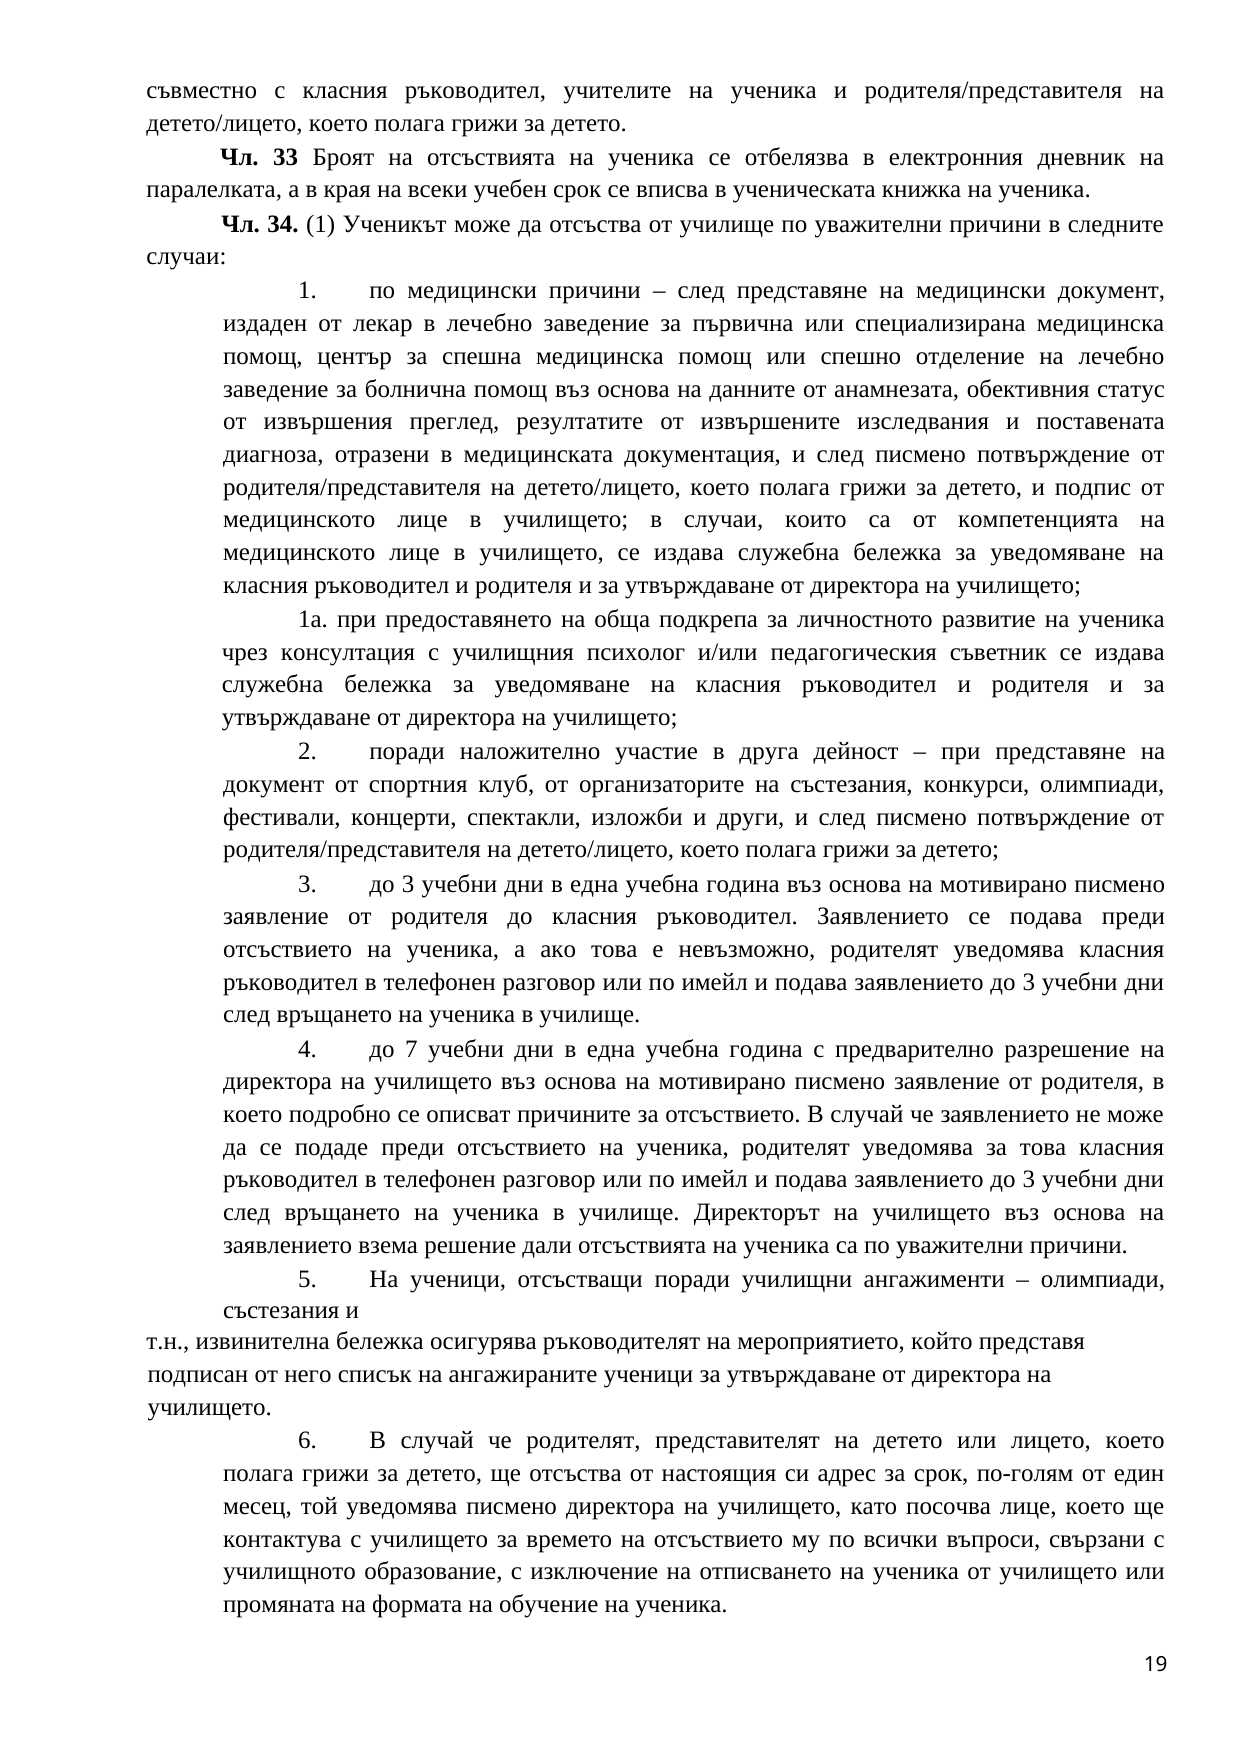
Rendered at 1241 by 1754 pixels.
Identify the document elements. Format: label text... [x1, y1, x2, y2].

text 1а. при предоставянето на обща подкрепа за личностното развитие на ученика чрез консултация с училищния психолог и/или педагогическия съветник се издава служебна бележка за уведомяване на класния ръководител и родителя и за утвърждаване от директора на училището; [222, 604, 1166, 731]
text т.н., извинителна бележка осигурява ръководителят на мероприятието, който представя подписан от него списък на ангажираните ученици за утвърждаване от директора на училището. [146, 1326, 1168, 1420]
text Чл. 33 Броят на отсъствията на ученика се отбелязва в електронния дневник на паралелката, а в края на всеки учебен срок се вписва в ученическата книжка на ученика. [146, 142, 1166, 203]
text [146, 75, 1166, 136]
list до 7 учебни дни в една учебна година с предварително разрешение на директора на училището въз основа на мотивирано писмено заявление от родителя, в което подробно се описват причините за отсъствието. В случай че заявлението не може да се подаде преди отсъствието на ученика, родителят уведомява за това класния ръководител в телефонен разговор или по имейл и подава заявлението до 3 учебни дни след връщането на ученика в училище. Директорът на училището въз основа на заявлението взема решение дали отсъствията на ученика са по уважителни причини. [223, 1034, 1166, 1259]
list На ученици, отсъстващи поради училищни ангажименти – олимпиади, състезания и [223, 1264, 1166, 1324]
text Чл. 34. (1) Ученикът може да отсъства от училище по уважителни причини в следните случаи: [146, 209, 1166, 270]
list поради наложително участие в друга дейност – при представяне на документ от спортния клуб, от организаторите на състезания, конкурси, олимпиади, фестивали, концерти, спектакли, изложби и други, и след писмено потвърждение от родителя/представителя на детето/лицето, което полага грижи за детето; [223, 736, 1166, 863]
list В случай че родителят, представителят на детето или лицето, което полага грижи за детето, ще отсъства от настоящия си адрес за срок, по-голям от един месец, той уведомява писмено директора на училището, като посочва лице, което ще контактува с училището за времето на отсъствието му по всички въпроси, свързани с училищното образование, с изключение на отписването на ученика от училището или промяната на формата на обучение на ученика. [223, 1426, 1166, 1618]
list до 3 учебни дни в една учебна година въз основа на мотивирано писмено заявление от родителя до класния ръководител. Заявлението се подава преди отсъствието на ученика, а ако това е невъзможно, родителят уведомява класния ръководител в телефонен разговор или по имейл и подава заявлението до 3 учебни дни след връщането на ученика в училище. [223, 869, 1166, 1028]
list по медицински причини – след представяне на медицински документ, издаден от лекар в лечебно заведение за първична или специализирана медицинска помощ, център за спешна медицинска помощ или спешно отделение на лечебно заведение за болнична помощ въз основа на данните от анамнезата, обективния статус от извършения преглед, резултатите от извършените изследвания и поставената диагноза, отразени в медицинската документация, и след писмено потвърждение от родителя/представителя на детето/лицето, което полага грижи за детето, и подпис от медицинското лице в училището; в случаи, които са от компетенцията на медицинското лице в училището, се издава служебна бележка за уведомяване на класния ръководител и родителя и за утвърждаване от директора на училището; [223, 276, 1166, 599]
